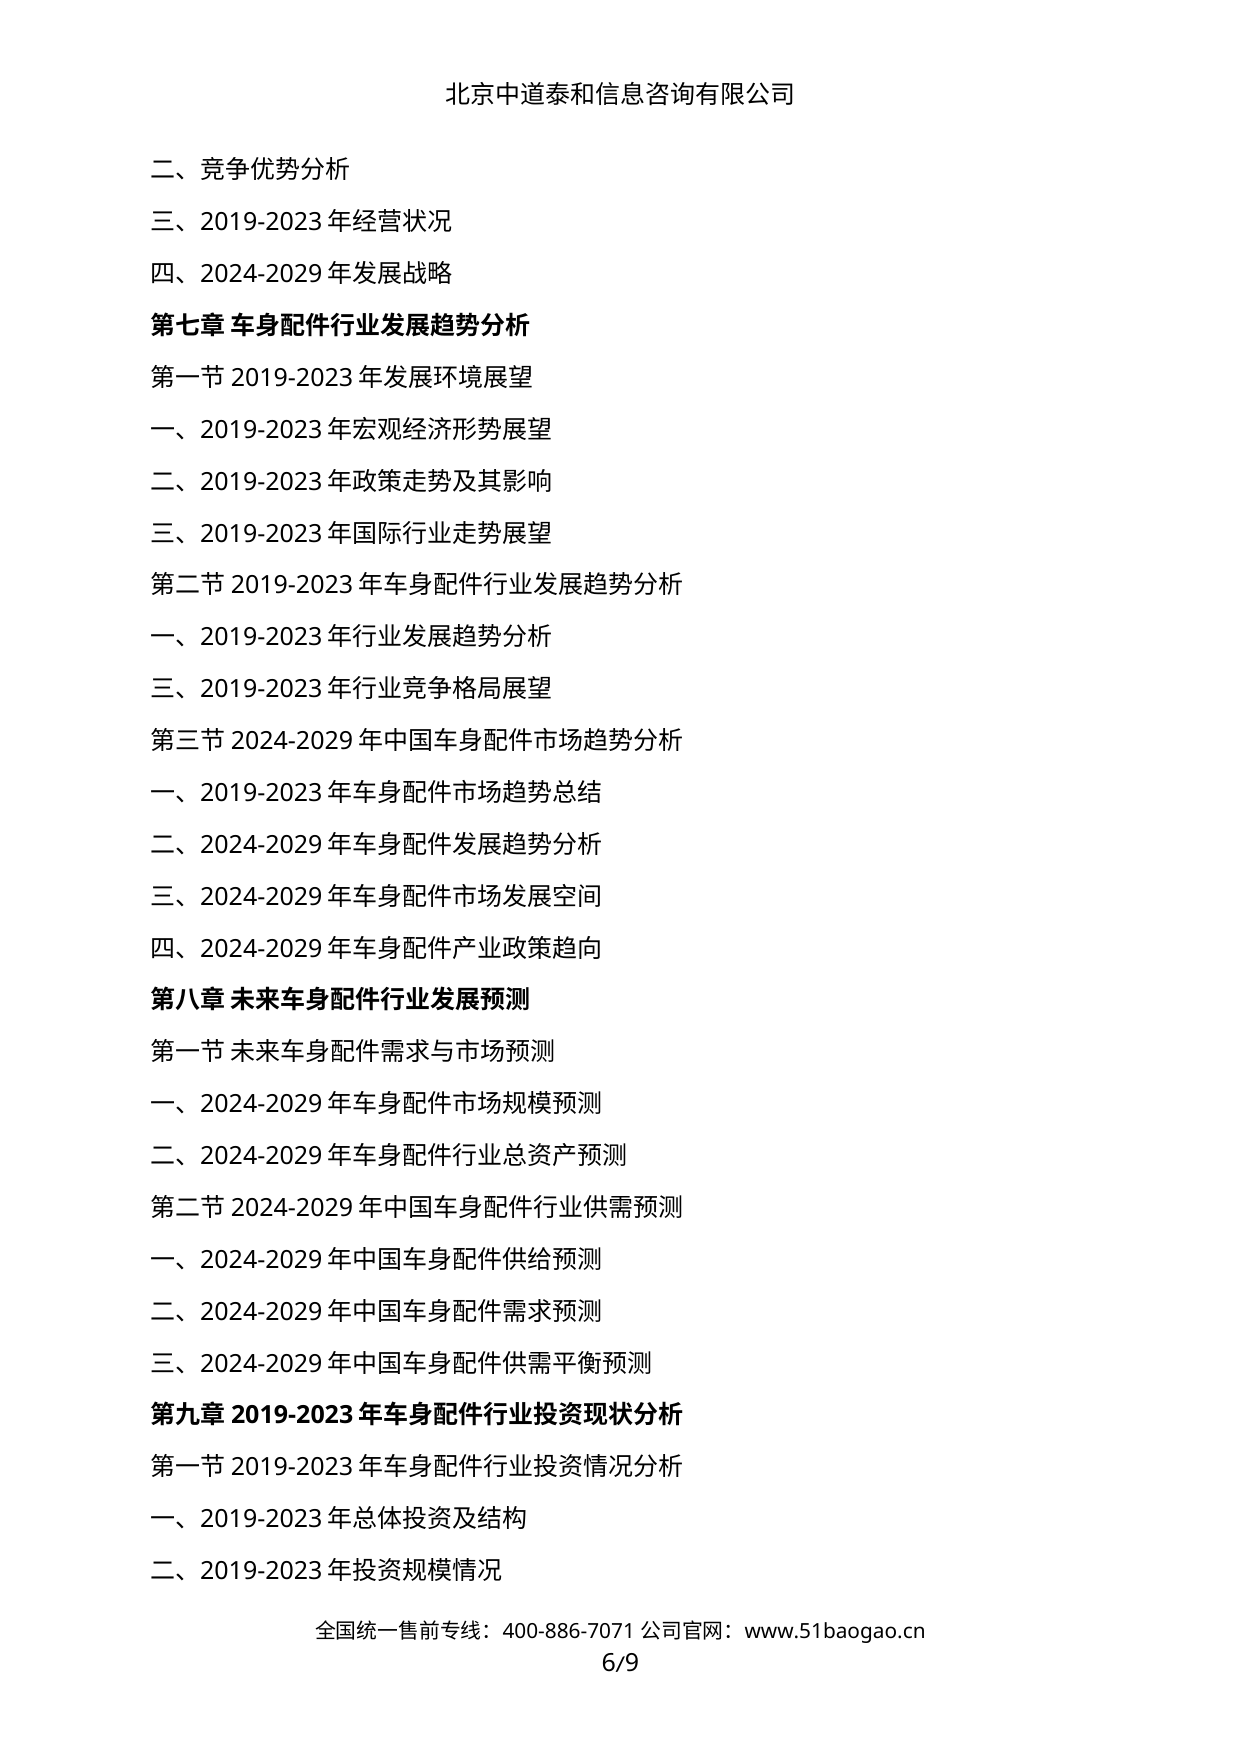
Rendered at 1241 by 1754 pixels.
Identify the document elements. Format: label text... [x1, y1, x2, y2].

text 第一节 2019-2023年发展环境展望 [150, 357, 1090, 394]
text 二、2024-2029年车身配件发展趋势分析 [150, 824, 1090, 861]
text 三、2019-2023年国际行业走势展望 [150, 513, 1090, 549]
text 三、2024-2029年车身配件市场发展空间 [150, 876, 1090, 912]
text 第九章 2019-2023年车身配件行业投资现状分析 [150, 1395, 1090, 1431]
text 四、2024-2029年发展战略 [150, 254, 1090, 290]
text 二、2024-2029年中国车身配件需求预测 [150, 1291, 1090, 1327]
text 第一节 2019-2023年车身配件行业投资情况分析 [150, 1447, 1090, 1483]
text 三、2024-2029年中国车身配件供需平衡预测 [150, 1343, 1090, 1379]
text 第七章 车身配件行业发展趋势分析 [150, 306, 1090, 342]
text 三、2019-2023年经营状况 [150, 202, 1090, 238]
text 第二节 2024-2029年中国车身配件行业供需预测 [150, 1187, 1090, 1224]
text 二、2019-2023年投资规模情况 [150, 1551, 1090, 1587]
text 四、2024-2029年车身配件产业政策趋向 [150, 928, 1090, 964]
text 一、2024-2029年车身配件市场规模预测 [150, 1084, 1090, 1120]
text 二、2024-2029年车身配件行业总资产预测 [150, 1136, 1090, 1172]
text 一、2019-2023年宏观经济形势展望 [150, 409, 1090, 446]
text 一、2019-2023年总体投资及结构 [150, 1499, 1090, 1535]
text 二、2019-2023年政策走势及其影响 [150, 461, 1090, 497]
text 一、2019-2023年行业发展趋势分析 [150, 617, 1090, 653]
text 二、竞争优势分析 [150, 150, 1090, 186]
text 三、2019-2023年行业竞争格局展望 [150, 669, 1090, 705]
text 第八章 未来车身配件行业发展预测 [150, 980, 1090, 1016]
text 第二节 2019-2023年车身配件行业发展趋势分析 [150, 565, 1090, 601]
text 一、2024-2029年中国车身配件供给预测 [150, 1239, 1090, 1276]
text 第三节 2024-2029年中国车身配件市场趋势分析 [150, 721, 1090, 757]
text 一、2019-2023年车身配件市场趋势总结 [150, 772, 1090, 809]
text 第一节 未来车身配件需求与市场预测 [150, 1032, 1090, 1068]
